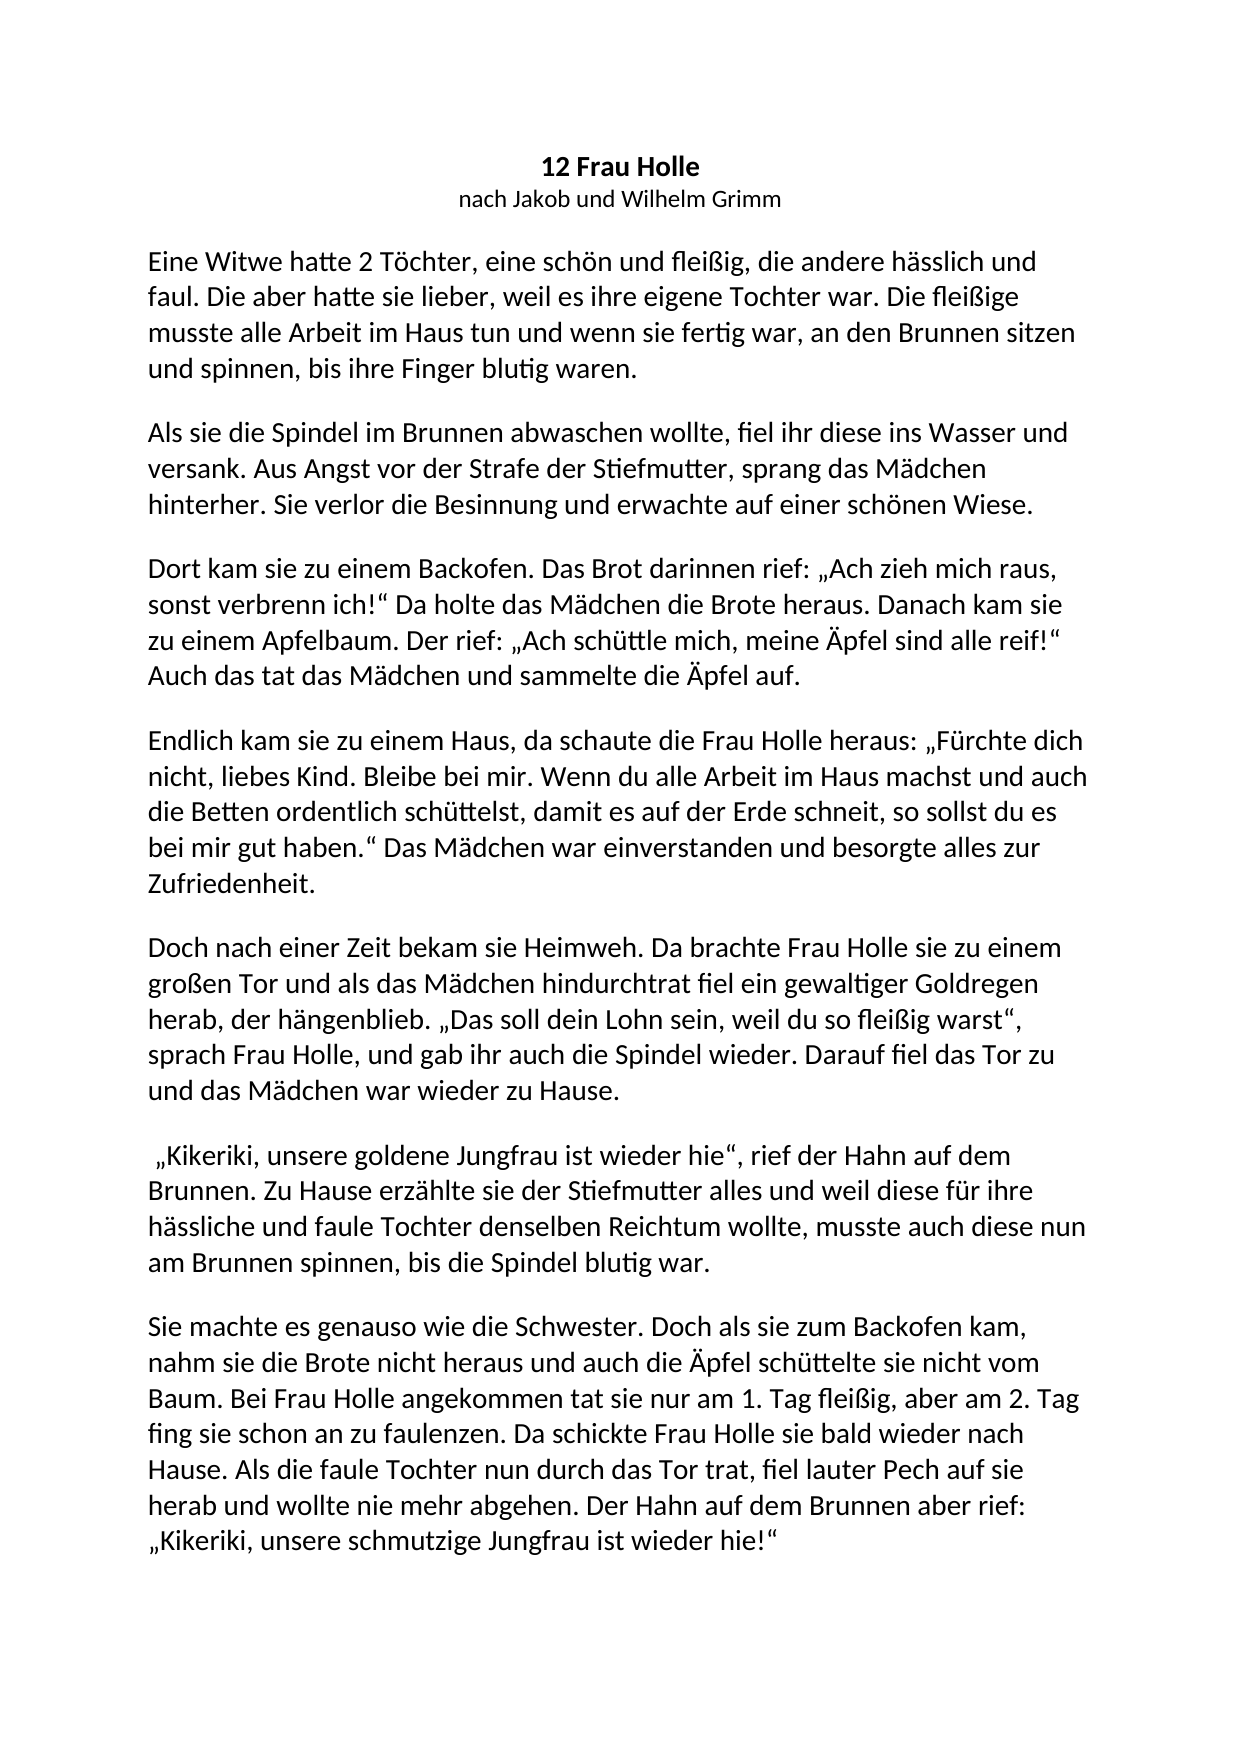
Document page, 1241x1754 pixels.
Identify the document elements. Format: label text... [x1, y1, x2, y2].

text „Kikeriki, unsere goldene Jungfrau ist wieder hie“, rief der Hahn auf dem Brunnen. Zu Hause erzählte sie der Stiefmutter alles und weil diese für ihre hässliche und faule Tochter denselben Reichtum wollte, musste auch diese nun am Brunnen spinnen, bis die Spindel blutig war. [148, 1137, 1093, 1279]
text Dort kam sie zu einem Backofen. Das Brot darinnen rief: „Ach zieh mich raus, sonst verbrenn ich!“ Da holte das Mädchen die Brote heraus. Danach kam sie zu einem Apfelbaum. Der rief: „Ach schüttle mich, meine Äpfel sind alle reif!“ Auch das tat das Mädchen und sammelte die Äpfel auf. [148, 551, 1093, 693]
text Endlich kam sie zu einem Haus, da schaute die Frau Holle heraus: „Fürchte dich nicht, liebes Kind. Bleibe bei mir. Wenn du alle Arbeit im Haus machst und auch die Betten ordentlich schüttelst, damit es auf der Erde schneit, so sollst du es bei mir gut haben.“ Das Mädchen war einverstanden und besorgte alles zur Zufriedenheit. [148, 722, 1093, 900]
text Als sie die Spindel im Brunnen abwaschen wollte, fiel ihr diese ins Wasser und versank. Aus Angst vor der Strafe der Stiefmutter, sprang das Mädchen hinterher. Sie verlor die Besinnung und erwachte auf einer schönen Wiese. [148, 414, 1093, 521]
text Eine Witwe hatte 2 Töchter, eine schön und fleißig, die andere hässlich und faul. Die aber hatte sie lieber, weil es ihre eigene Tochter war. Die fleißige musste alle Arbeit im Haus tun und wenn sie fertig war, an den Brunnen sitzen und spinnen, bis ihre Finger blutig waren. [148, 243, 1093, 385]
text Sie machte es genauso wie die Schwester. Doch als sie zum Backofen kam, nahm sie die Brote nicht heraus und auch die Äpfel schüttelte sie nicht vom Baum. Bei Frau Holle angekommen tat sie nur am 1. Tag fleißig, aber am 2. Tag fing sie schon an zu faulenzen. Da schickte Frau Holle sie bald wieder nach Hause. Als die faule Tochter nun durch das Tor trat, fiel lauter Pech auf sie herab und wollte nie mehr abgehen. Der Hahn auf dem Brunnen aber rief: „Kikeriki, unsere schmutzige Jungfrau ist wieder hie!“ [148, 1308, 1093, 1558]
text 12 Frau Holle nach Jakob und Wilhelm Grimm [148, 148, 1093, 214]
text Doch nach einer Zeit bekam sie Heimweh. Da brachte Frau Holle sie zu einem großen Tor und als das Mädchen hindurchtrat fiel ein gewaltiger Goldregen herab, der hängenblieb. „Das soll dein Lohn sein, weil du so fleißig warst“, sprach Frau Holle, und gab ihr auch die Spindel wieder. Darauf fiel das Tor zu und das Mädchen war wieder zu Hause. [148, 929, 1093, 1108]
